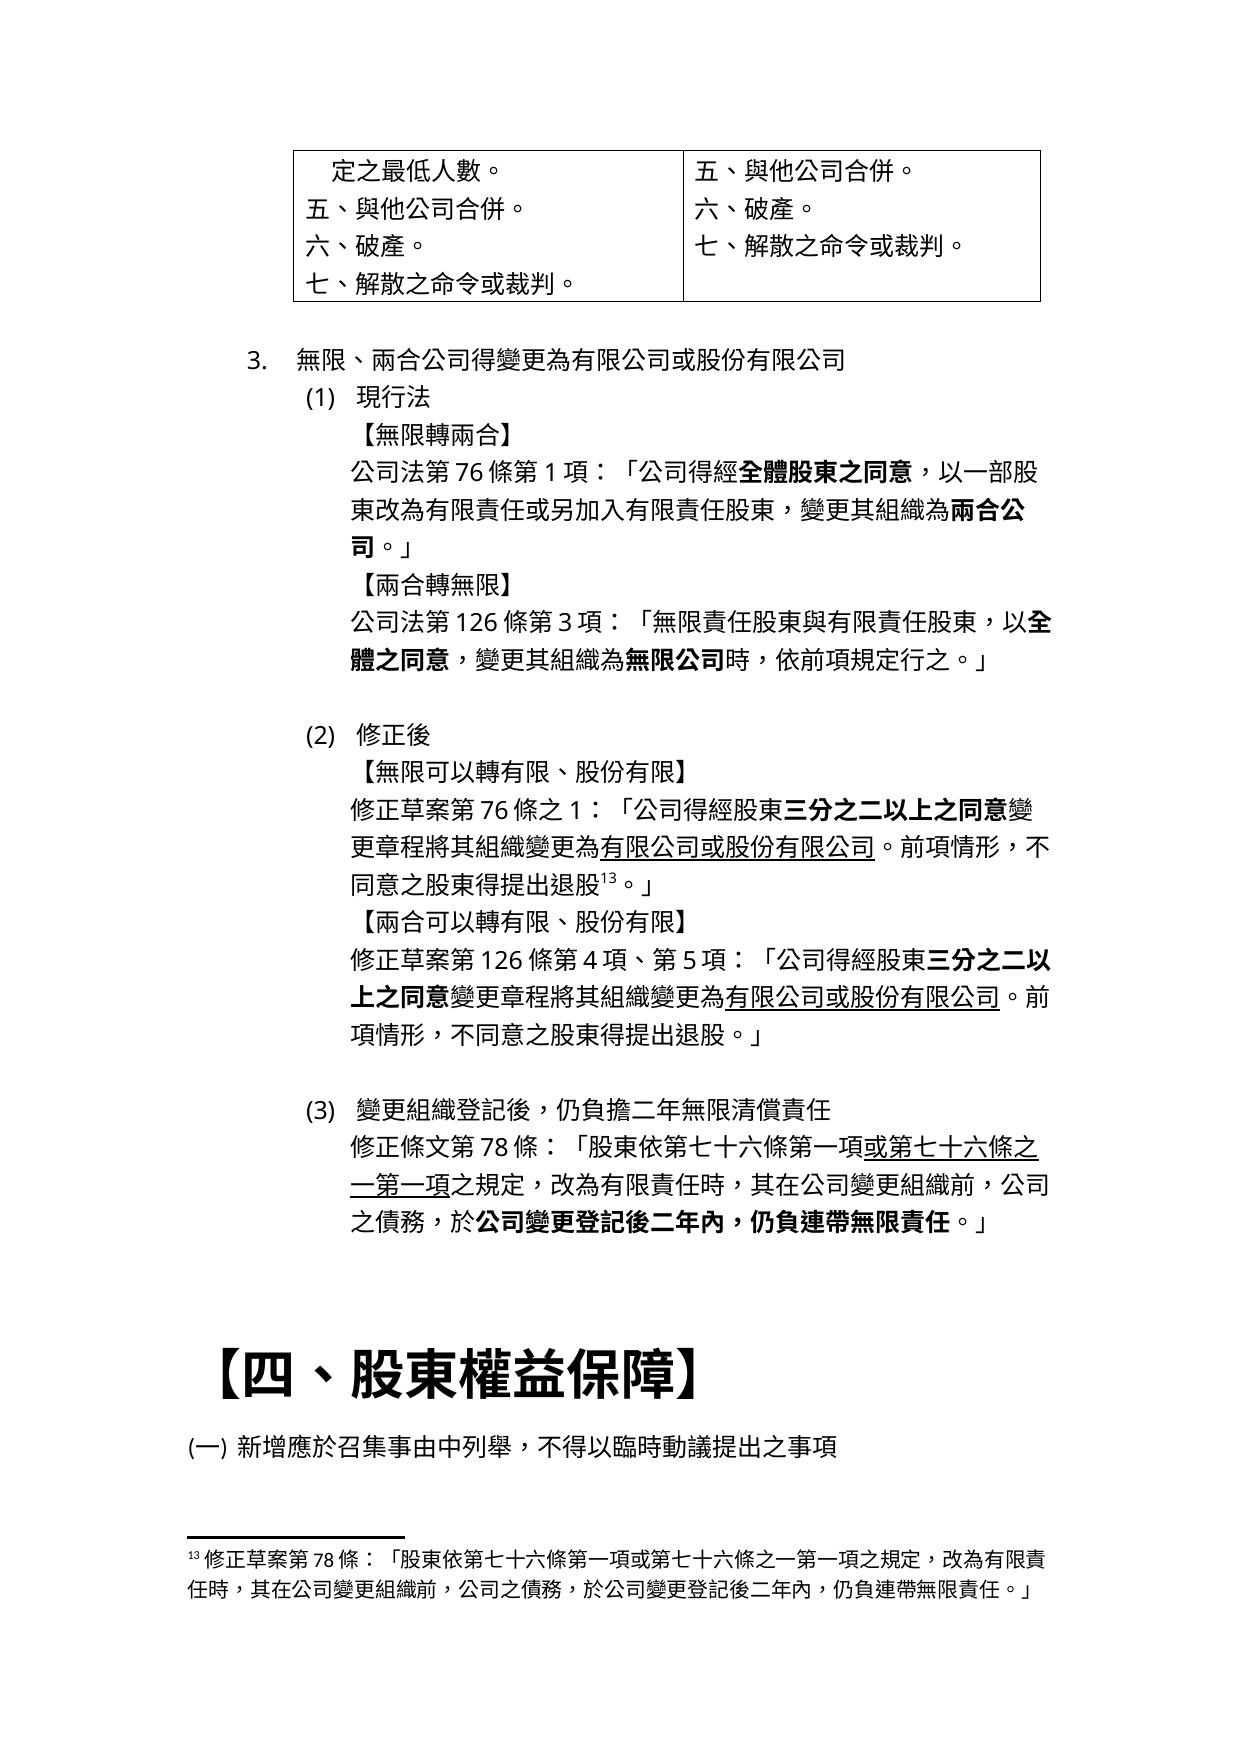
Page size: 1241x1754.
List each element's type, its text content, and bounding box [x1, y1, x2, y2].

text 【無限轉兩合】 [350, 414, 1053, 452]
list 新增應於召集事由中列舉，不得以臨時動議提出之事項 [187, 1427, 1053, 1464]
text 修正草案第126條第4項、第5項：「公司得經股東三分之二以上之同意變更章程將其組織變更為有限公司或股份有限公司。前項情形，不同意之股東得提出退股。」 [350, 939, 1053, 1052]
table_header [684, 151, 1040, 301]
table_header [294, 151, 683, 301]
text 公司法第76條第1項：「公司得經全體股東之同意，以一部股東改為有限責任或另加入有限責任股東，變更其組織為兩合公司。」 [350, 452, 1053, 564]
text 【兩合可以轉有限、股份有限】 [350, 902, 1053, 939]
list 現行法 [306, 377, 1053, 414]
list 無限、兩合公司得變更為有限公司或股份有限公司 [247, 339, 1053, 377]
text 【兩合轉無限】 [350, 564, 1053, 602]
text 公司法第126條第3項：「無限責任股東與有限責任股東，以全體之同意，變更其組織為無限公司時，依前項規定行之。」 [350, 602, 1053, 677]
text 修正條文第78條：「股東依第七十六條第一項或第七十六條之一第一項之規定，改為有限責任時，其在公司變更組織前，公司之債務，於公司變更登記後二年內，仍負連帶無限責任。」 [350, 1127, 1053, 1239]
text 【四、股東權益保障】 [187, 1314, 1053, 1427]
list 修正後 [306, 714, 1053, 752]
text 【無限可以轉有限、股份有限】 [350, 752, 1053, 789]
list 變更組織登記後，仍負擔二年無限清償責任 [306, 1089, 1053, 1127]
text 修正草案第76條之1：「公司得經股東三分之二以上之同意變更章程將其組織變更為有限公司或股份有限公司。前項情形，不同意之股東得提出退股。」 [350, 789, 1053, 902]
